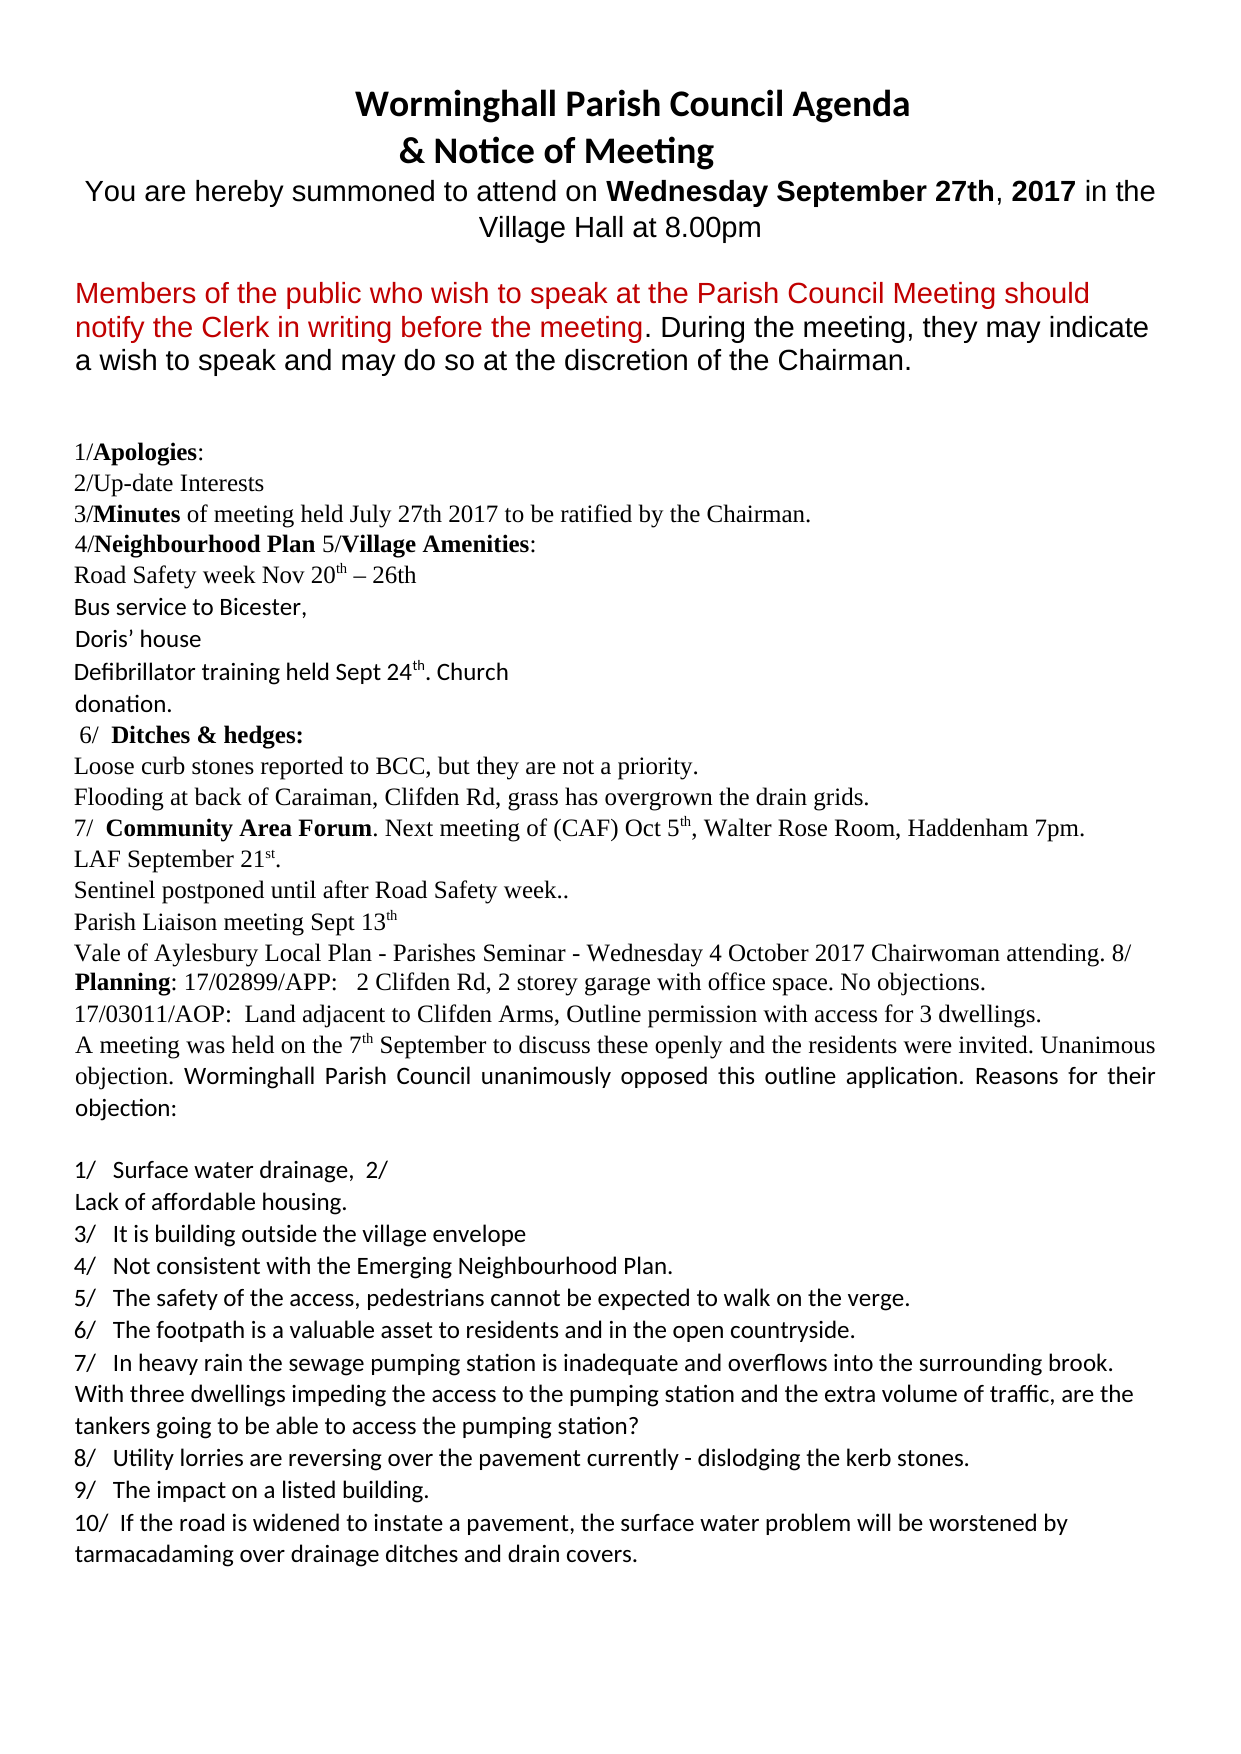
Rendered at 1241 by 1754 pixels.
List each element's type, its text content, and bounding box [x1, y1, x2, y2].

text Vale of Aylesbury Local Plan - Parishes Seminar - Wednesday 4 October 2017 Chairwoman attending. 8/ Planning: 17/02899/APP: 2 Clifden Rd, 2 storey garage with office space. No objections. [73, 938, 1133, 996]
text 10/ If the road is widened to instate a pavement, the surface water problem will be worstened by tarmacadaming over drainage ditches and drain covers. [73, 1507, 1156, 1569]
text Worminghall Parish Council Agenda & Notice of Meeting [75, 80, 912, 173]
text 7/ In heavy rain the sewage pumping station is inadequate and overflows into the surrounding brook. With three dwellings impeding the access to the pumping station and the extra volume of traffic, are the tankers going to be able to access the pumping station? [73, 1347, 1156, 1441]
text Doris’ house [75, 623, 1156, 654]
text Flooding at back of Caraiman, Clifden Rd, grass has overgrown the drain grids. [73, 782, 1156, 811]
text 6/ The footpath is a valuable asset to residents and in the open countryside. [73, 1314, 1156, 1345]
text Bus service to Bicester, [73, 591, 1156, 621]
text Loose curb stones reported to BCC, but they are not a priority. [73, 751, 1156, 780]
text Village Hall at 8.00pm [84, 211, 1156, 244]
text 1/Apologies: [73, 437, 1156, 466]
text 4/ Not consistent with the Emerging Neighbourhood Plan. [73, 1250, 1156, 1281]
text Parish Liaison meeting Sept 13th [73, 907, 1156, 936]
text 9/ The impact on a listed building. [73, 1474, 1156, 1505]
text 3/ It is building outside the village envelope [73, 1218, 1156, 1248]
text Road Safety week Nov 20th – 26th [73, 560, 1156, 588]
text Members of the public who wish to speak at the Parish Council Meeting should notify the Clerk in writing before the meeting. During the meeting, they may indicate a wish to speak and may do so at the discretion of the Chairman. [75, 277, 1156, 376]
text 3/Minutes of meeting held July 27th 2017 to be ratified by the Chairman. 4/Neighbourhood Plan 5/Village Amenities: [73, 499, 813, 557]
text 8/ Utility lorries are reversing over the pavement currently - dislodging the kerb stones. [73, 1442, 1156, 1473]
text Defibrillator training held Sept 24th. Church donation. [73, 656, 512, 718]
text 7/ Community Area Forum. Next meeting of (CAF) Oct 5th, Walter Rose Room, Haddenham 7pm. [73, 813, 1156, 842]
text A meeting was held on the 7th September to discuss these openly and the residents were invited. Unanimous objection. Worminghall Parish Council unanimously opposed this outline application. Reasons for their objection: [75, 1030, 1156, 1122]
text 1/ Surface water drainage, 2/ Lack of affordable housing. [73, 1154, 389, 1216]
text 6/ Ditches & hedges: [73, 720, 1156, 749]
text 17/03011/AOP: Land adjacent to Clifden Arms, Outline permission with access for 3 dwellings. [73, 999, 1156, 1027]
text Sentinel postponed until after Road Safety week.. [73, 876, 1156, 904]
text LAF September 21st. [73, 844, 1156, 873]
text 2/Up-date Interests [73, 468, 1156, 497]
text You are hereby summoned to attend on Wednesday September 27th, 2017 in the [84, 174, 1156, 208]
text 5/ The safety of the access, pedestrians cannot be expected to walk on the verge. [73, 1282, 1156, 1313]
